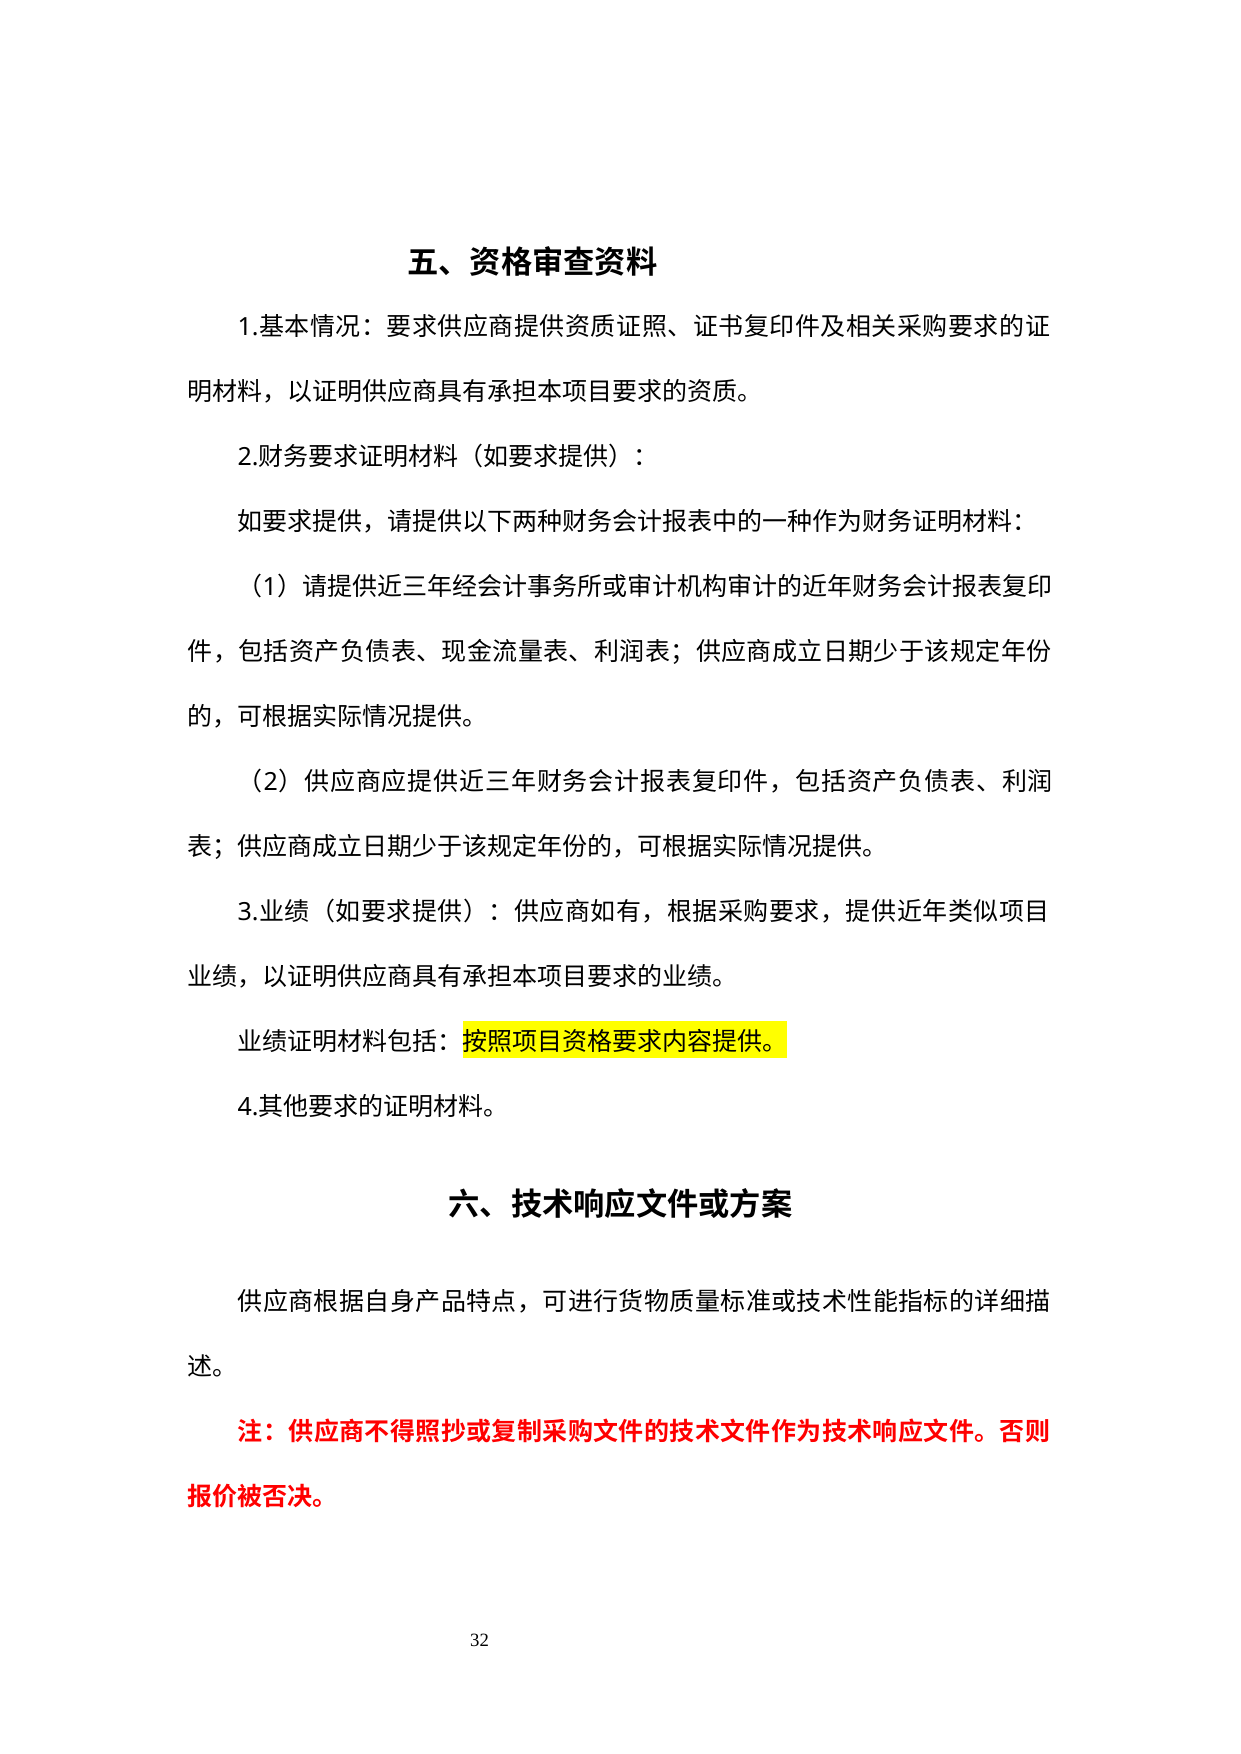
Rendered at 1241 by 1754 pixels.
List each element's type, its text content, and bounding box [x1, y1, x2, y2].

list （1）请提供近三年经会计事务所或审计机构审计的近年财务会计报表复印件，包括资产负债表、现金流量表、利润表；供应商成立日期少于该规定年份的，可根据实际情况提供。 [187, 552, 1053, 747]
list 4.其他要求的证明材料。 [187, 1072, 1053, 1137]
list 业绩证明材料包括：按照项目资格要求内容提供。 [187, 1007, 1053, 1072]
list 如要求提供，请提供以下两种财务会计报表中的一种作为财务证明材料： [187, 487, 1053, 552]
list 供应商根据自身产品特点，可进行货物质量标准或技术性能指标的详细描述。 [187, 1267, 1053, 1397]
list 六、技术响应文件或方案 [187, 1169, 1053, 1234]
list 3.业绩（如要求提供）：供应商如有，根据采购要求，提供近年类似项目业绩，以证明供应商具有承担本项目要求的业绩。 [187, 877, 1053, 1007]
list 注：供应商不得照抄或复制采购文件的技术文件作为技术响应文件。否则报价被否决。 [187, 1397, 1053, 1527]
list （2）供应商应提供近三年财务会计报表复印件，包括资产负债表、利润表；供应商成立日期少于该规定年份的，可根据实际情况提供。 [187, 747, 1053, 877]
list 2.财务要求证明材料（如要求提供）： [187, 422, 1053, 487]
list 1.基本情况：要求供应商提供资质证照、证书复印件及相关采购要求的证明材料，以证明供应商具有承担本项目要求的资质。 [187, 292, 1053, 422]
text 五、资格审查资料 [187, 227, 1053, 292]
